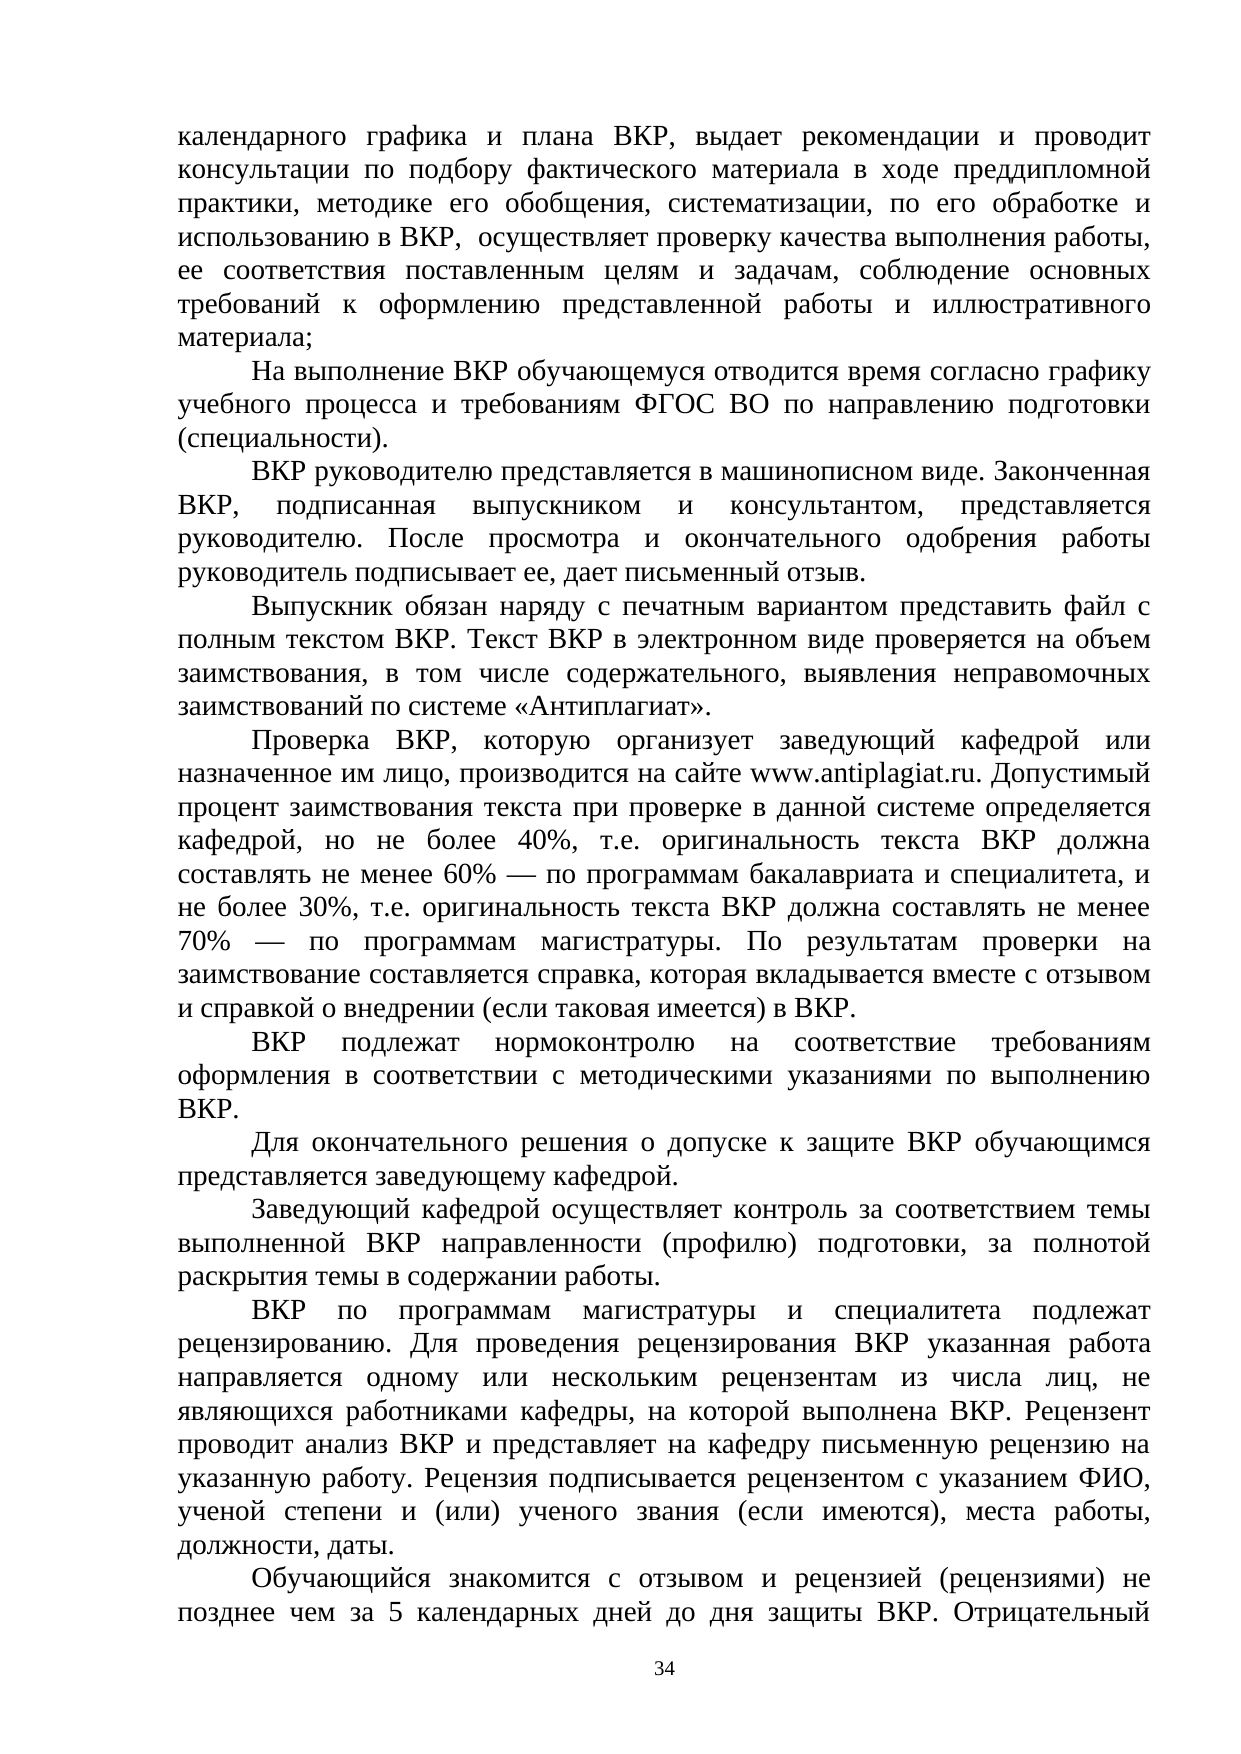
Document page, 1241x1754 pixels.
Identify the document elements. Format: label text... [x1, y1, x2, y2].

text Проверка ВКР, которую организует заведующий кафедрой или назначенное им лицо, производится на сайте www.antiplagiat.ru. Допустимый процент заимствования текста при проверке в данной системе определяется кафедрой, но не более 40%, т.е. оригинальность текста ВКР должна составлять не менее 60% — по программам бакалавриата и специалитета, и не более 30%, т.е. оригинальность текста ВКР должна составлять не менее 70% — по программам магистратуры. По результатам проверки на заимствование составляется справка, которая вкладывается вместе с отзывом и справкой о внедрении (если таковая имеется) в ВКР. [177, 722, 1152, 1024]
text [177, 1560, 1152, 1627]
text На выполнение ВКР обучающемуся отводится время согласно графику учебного процесса и требованиям ФГОС ВО по направлению подготовки (специальности). [177, 353, 1152, 453]
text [177, 118, 1152, 353]
text Выпускник обязан наряду с печатным вариантом представить файл с полным текстом ВКР. Текст ВКР в электронном виде проверяется на объем заимствования, в том числе содержательного, выявления неправомочных заимствований по системе «Антиплагиат». [177, 588, 1152, 722]
text Для окончательного решения о допуске к защите ВКР обучающимся представляется заведующему кафедрой. [177, 1124, 1152, 1191]
text Заведующий кафедрой осуществляет контроль за соответствием темы выполненной ВКР направленности (профилю) подготовки, за полнотой раскрытия темы в содержании работы. [177, 1191, 1152, 1292]
text ВКР руководителю представляется в машинописном виде. Законченная ВКР, подписанная выпускником и консультантом, представляется руководителю. После просмотра и окончательного одобрения работы руководитель подписывает ее, дает письменный отзыв. [177, 453, 1152, 588]
text ВКР по программам магистратуры и специалитета подлежат рецензированию. Для проведения рецензирования ВКР указанная работа направляется одному или нескольким рецензентам из числа лиц, не являющихся работниками кафедры, на которой выполнена ВКР. Рецензент проводит анализ ВКР и представляет на кафедру письменную рецензию на указанную работу. Рецензия подписывается рецензентом с указанием ФИО, ученой степени и (или) ученого звания (если имеются), места работы, должности, даты. [177, 1292, 1152, 1560]
text ВКР подлежат нормоконтролю на соответствие требованиям оформления в соответствии с методическими указаниями по выполнению ВКР. [177, 1024, 1152, 1124]
